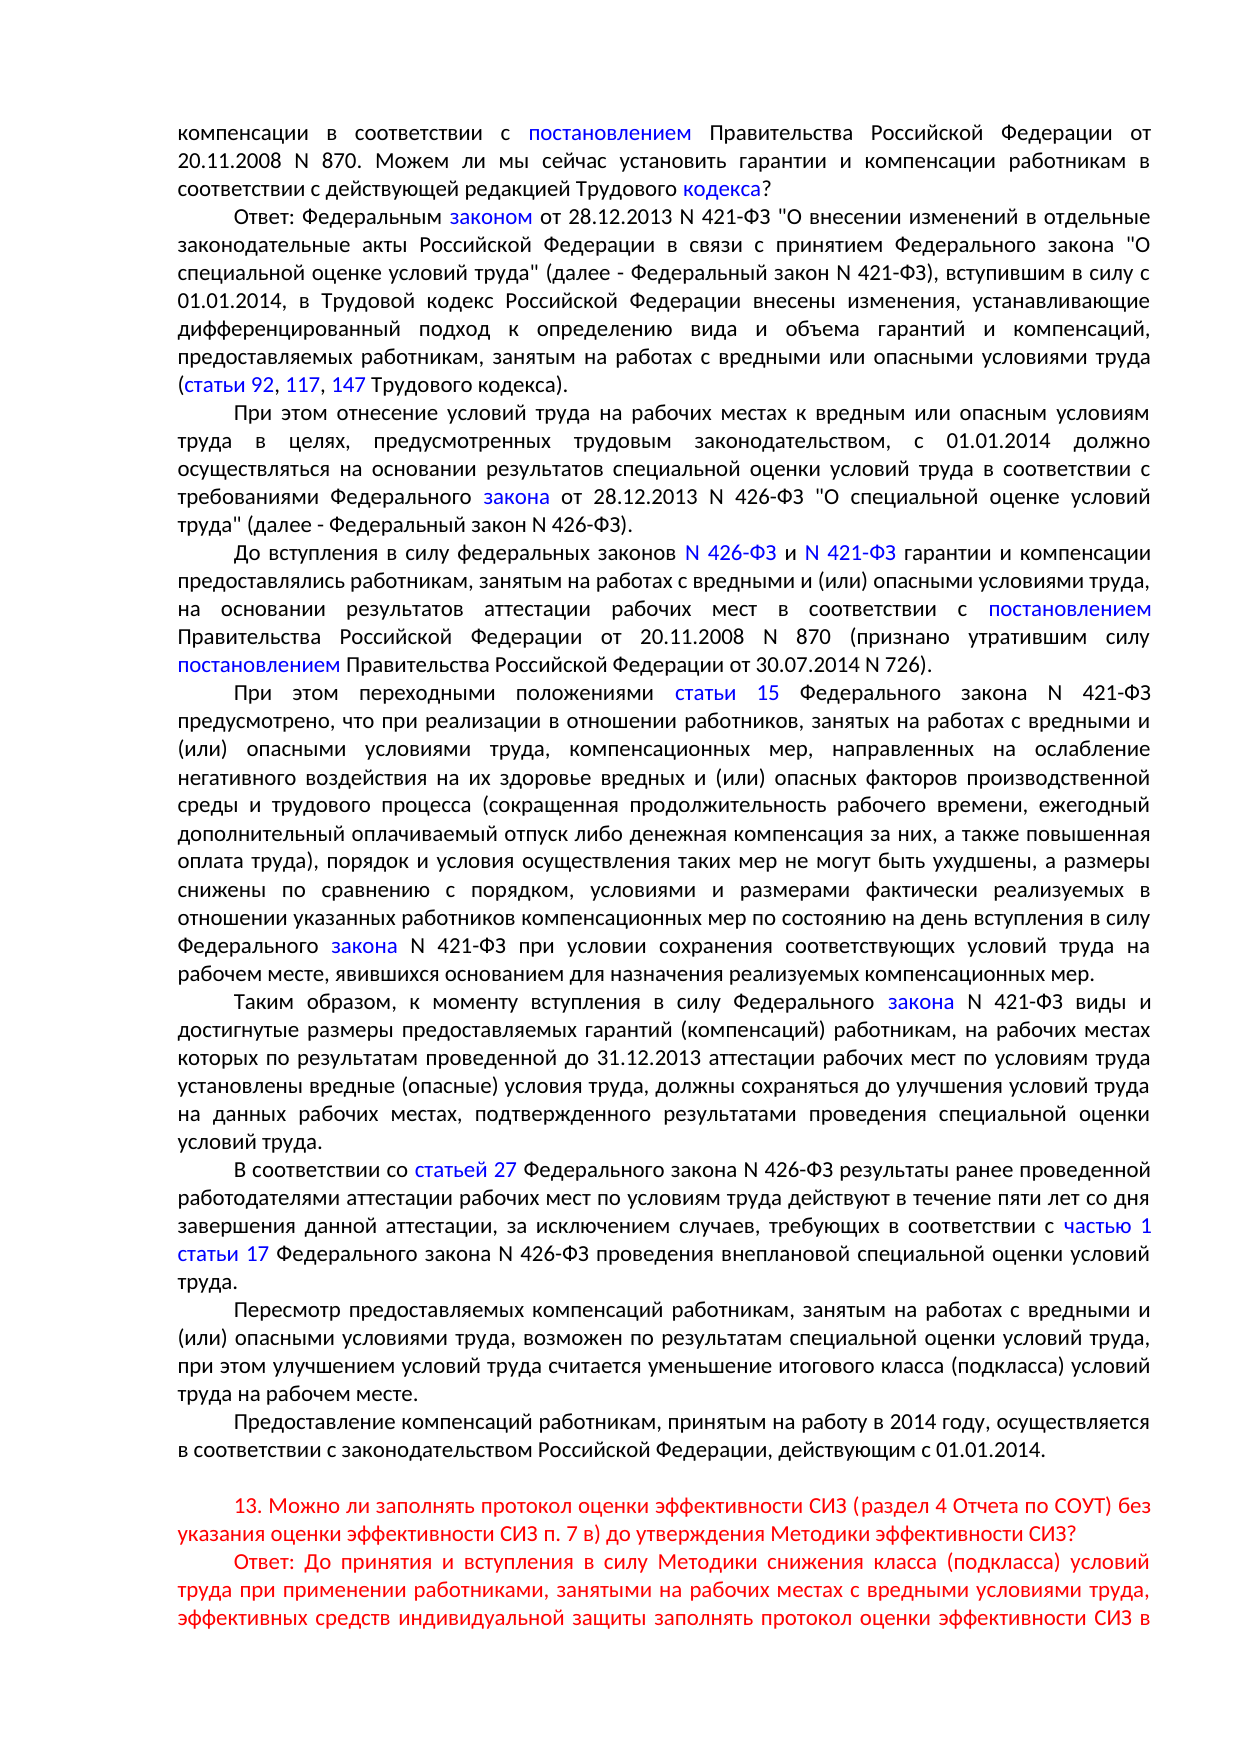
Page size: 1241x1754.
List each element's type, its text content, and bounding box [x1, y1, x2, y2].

text Пересмотр предоставляемых компенсаций работникам, занятым на работах с вредными и (или) опасными условиями труда, возможен по результатам специальной оценки условий труда, при этом улучшением условий труда считается уменьшение итогового класса (подкласса) условий труда на рабочем месте. [177, 1295, 1152, 1407]
text В соответствии со статьей 27 Федерального закона N 426-ФЗ результаты ранее проведенной работодателями аттестации рабочих мест по условиям труда действуют в течение пяти лет со дня завершения данной аттестации, за исключением случаев, требующих в соответствии с частью 1 статьи 17 Федерального закона N 426-ФЗ проведения внеплановой специальной оценки условий труда. [177, 1155, 1152, 1295]
text До вступления в силу федеральных законов N 426-ФЗ и N 421-ФЗ гарантии и компенсации предоставлялись работникам, занятым на работах с вредными и (или) опасными условиями труда, на основании результатов аттестации рабочих мест в соответствии с постановлением Правительства Российской Федерации от 20.11.2008 N 870 (признано утратившим силу постановлением Правительства Российской Федерации от 30.07.2014 N 726). [177, 538, 1152, 678]
text 13. Можно ли заполнять протокол оценки эффективности СИЗ (раздел 4 Отчета по СОУТ) без указания оценки эффективности СИЗ п. 7 в) до утверждения Методики эффективности СИЗ? [177, 1491, 1152, 1547]
text Предоставление компенсаций работникам, принятым на работу в 2014 году, осуществляется в соответствии с законодательством Российской Федерации, действующим с 01.01.2014. [177, 1407, 1152, 1463]
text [177, 1547, 1152, 1631]
text При этом отнесение условий труда на рабочих местах к вредным или опасным условиям труда в целях, предусмотренных трудовым законодательством, с 01.01.2014 должно осуществляться на основании результатов специальной оценки условий труда в соответствии с требованиями Федерального закона от 28.12.2013 N 426-ФЗ "О специальной оценке условий труда" (далее - Федеральный закон N 426-ФЗ). [177, 398, 1152, 538]
text При этом переходными положениями статьи 15 Федерального закона N 421-ФЗ предусмотрено, что при реализации в отношении работников, занятых на работах с вредными и (или) опасными условиями труда, компенсационных мер, направленных на ослабление негативного воздействия на их здоровье вредных и (или) опасных факторов производственной среды и трудового процесса (сокращенная продолжительность рабочего времени, ежегодный дополнительный оплачиваемый отпуск либо денежная компенсация за них, а также повышенная оплата труда), порядок и условия осуществления таких мер не могут быть ухудшены, а размеры снижены по сравнению с порядком, условиями и размерами фактически реализуемых в отношении указанных работников компенсационных мер по состоянию на день вступления в силу Федерального закона N 421-ФЗ при условии сохранения соответствующих условий труда на рабочем месте, явившихся основанием для назначения реализуемых компенсационных мер. [177, 678, 1152, 987]
text Ответ: Федеральным законом от 28.12.2013 N 421-ФЗ "О внесении изменений в отдельные законодательные акты Российской Федерации в связи с принятием Федерального закона "О специальной оценке условий труда" (далее - Федеральный закон N 421-ФЗ), вступившим в силу с 01.01.2014, в Трудовой кодекс Российской Федерации внесены изменения, устанавливающие дифференцированный подход к определению вида и объема гарантий и компенсаций, предоставляемых работникам, занятым на работах с вредными или опасными условиями труда (статьи 92, 117, 147 Трудового кодекса). [177, 202, 1152, 398]
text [177, 118, 1152, 202]
text Таким образом, к моменту вступления в силу Федерального закона N 421-ФЗ виды и достигнутые размеры предоставляемых гарантий (компенсаций) работникам, на рабочих местах которых по результатам проведенной до 31.12.2013 аттестации рабочих мест по условиям труда установлены вредные (опасные) условия труда, должны сохраняться до улучшения условий труда на данных рабочих местах, подтвержденного результатами проведения специальной оценки условий труда. [177, 987, 1152, 1155]
